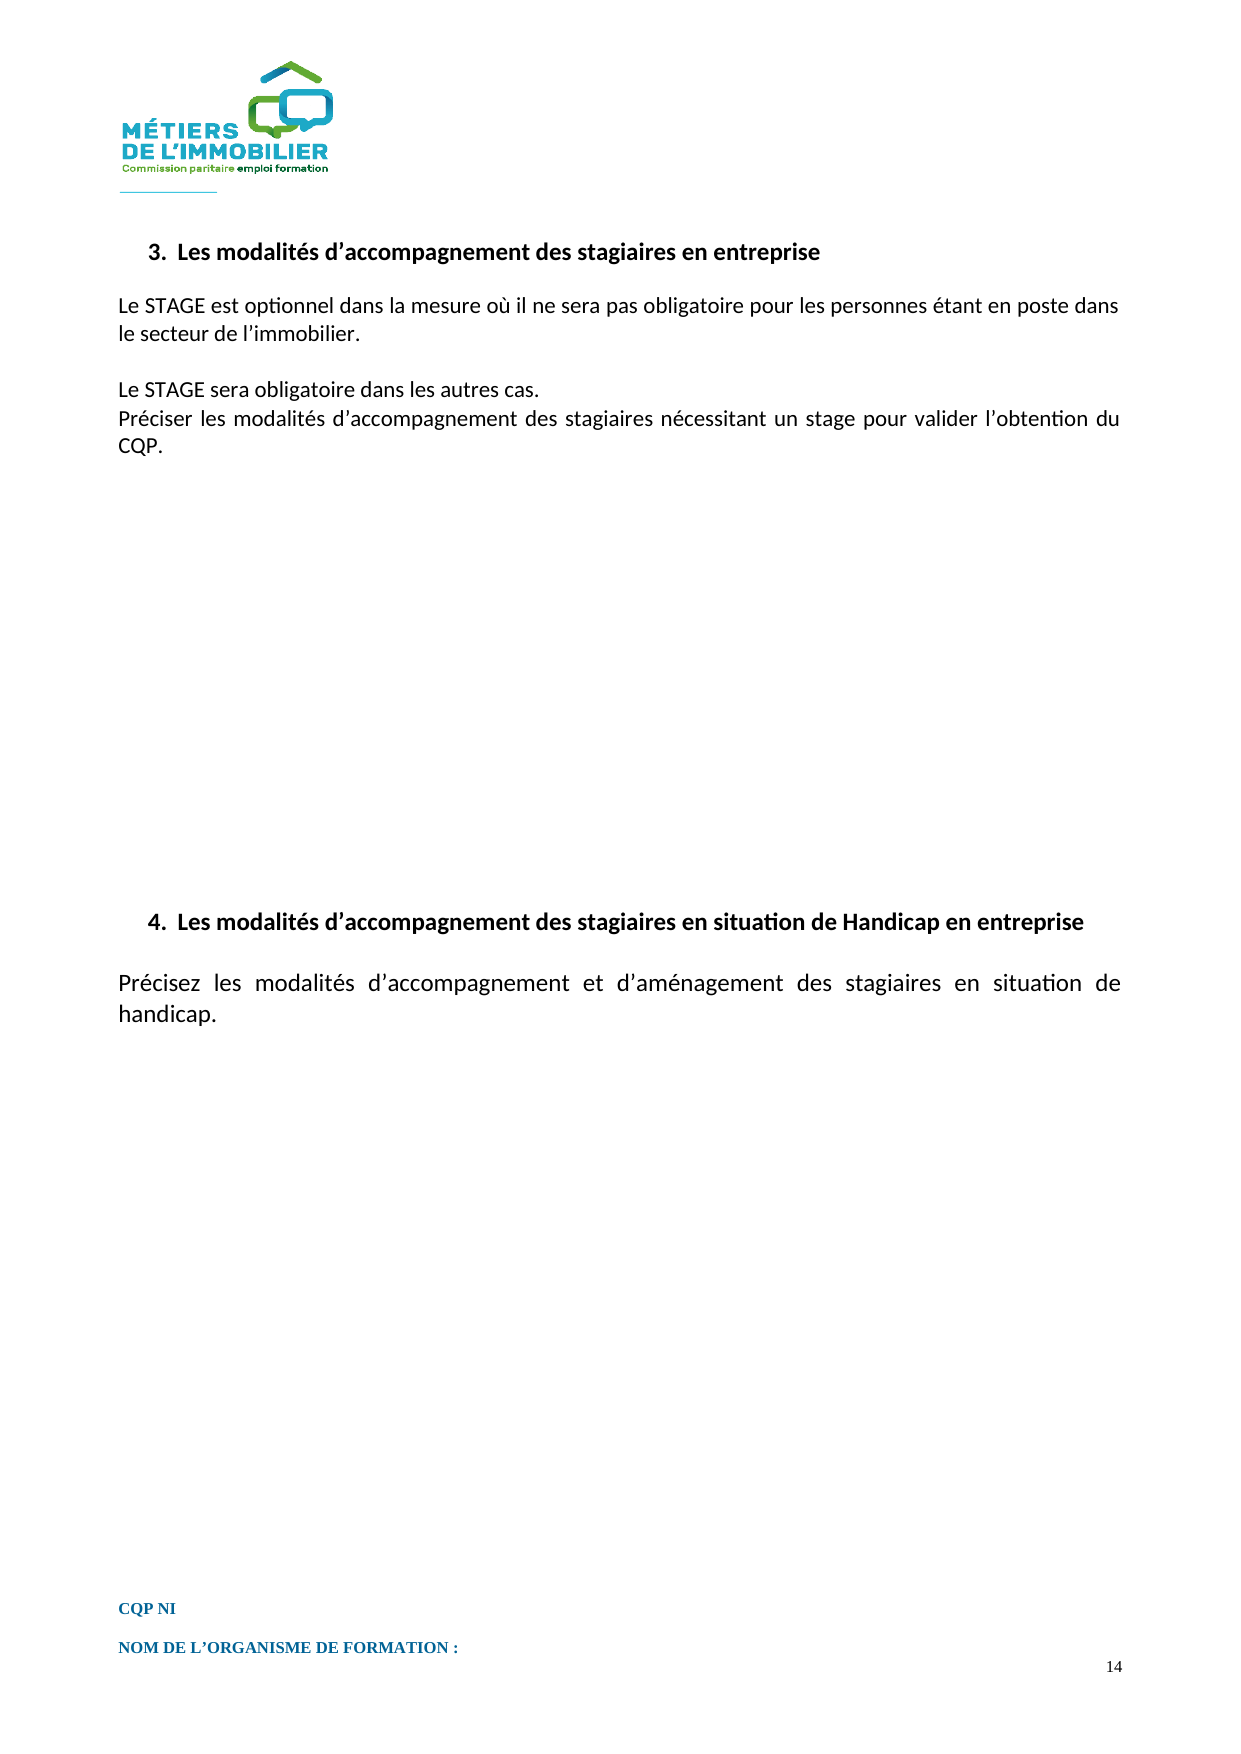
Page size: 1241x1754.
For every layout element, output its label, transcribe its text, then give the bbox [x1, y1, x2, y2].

text Précisez les modalités d’accompagnement et d’aménagement des stagiaires en situation de handicap. [118, 967, 1122, 1028]
text Le STAGE sera obligatoire dans les autres cas. [118, 376, 1122, 404]
list Les modalités d’accompagnement des stagiaires en situation de Handicap en entreprise [148, 906, 1122, 937]
picture [395, 1643, 400, 1651]
text Préciser les modalités d’accompagnement des stagiaires nécessitant un stage pour valider l’obtention du CQP. [118, 404, 1122, 460]
picture [118, 59, 334, 194]
list Les modalités d’accompagnement des stagiaires en entreprise [148, 236, 1122, 266]
text Le STAGE est optionnel dans la mesure où il ne sera pas obligatoire pour les personnes étant en poste dans le secteur de l’immobilier. [118, 292, 1122, 348]
